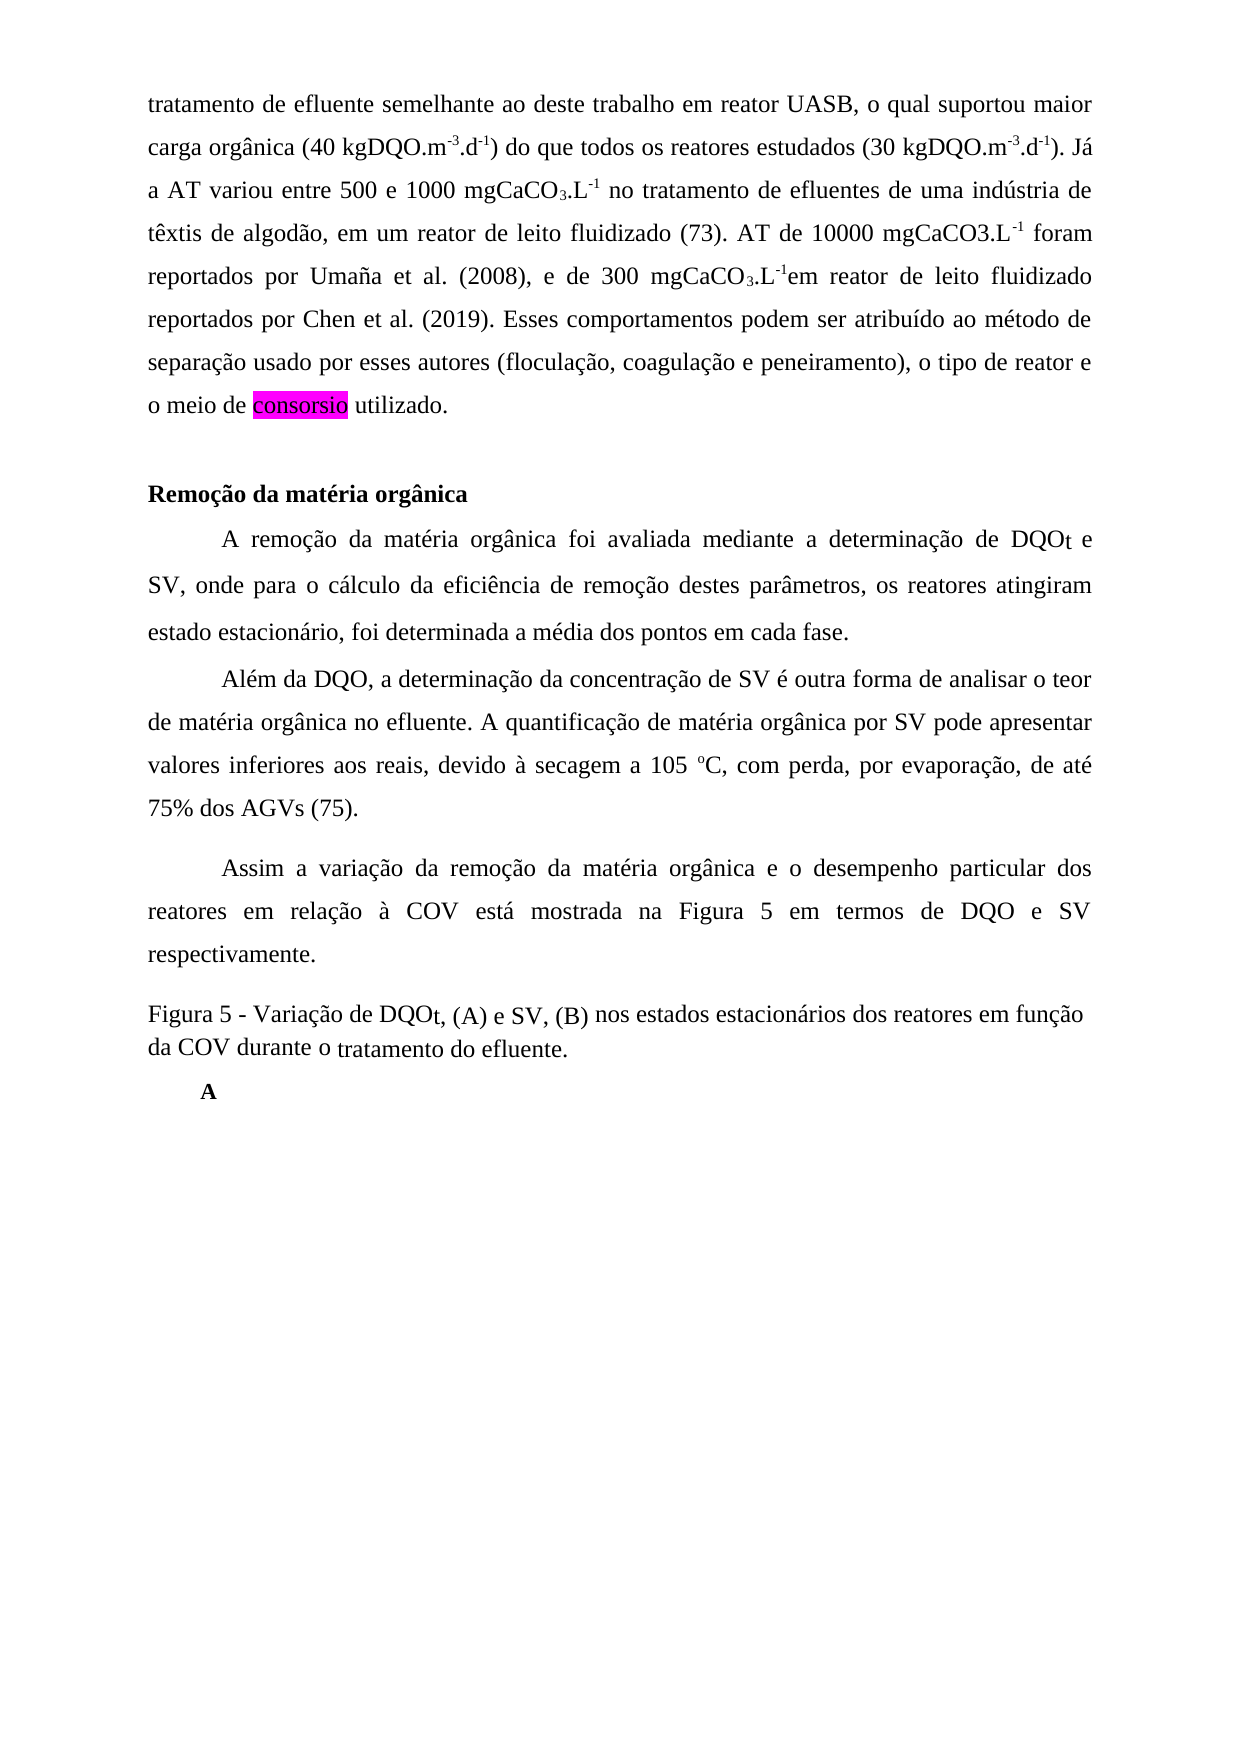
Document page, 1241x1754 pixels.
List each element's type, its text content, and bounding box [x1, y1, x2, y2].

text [148, 89, 1093, 419]
text A remoção da matéria orgânica foi avaliada mediante a determinação de DQOt e SV, onde para o cálculo da eficiência de remoção destes parâmetros, os reatores atingiram estado estacionário, foi determinada a média dos pontos em cada fase. [148, 524, 1093, 648]
text Figura 5 - Variação de DQOt, (A) e SV, (B) nos estados estacionários dos reatores em função da COV durante o tratamento do efluente. [148, 999, 1092, 1063]
subtitle Remoção da matéria orgânica [148, 479, 1092, 507]
text Assim a variação da remoção da matéria orgânica e o desempenho particular dos reatores em relação à COV está mostrada na Figura 5 em termos de DQO e SV respectivamente. [148, 853, 1093, 968]
text Além da DQO, a determinação da concentração de SV é outra forma de analisar o teor de matéria orgânica no efluente. A quantificação de matéria orgânica por SV pode apresentar valores inferiores aos reais, devido à secagem a 105 oC, com perda, por evaporação, de até 75% dos AGVs (75). [148, 664, 1093, 822]
